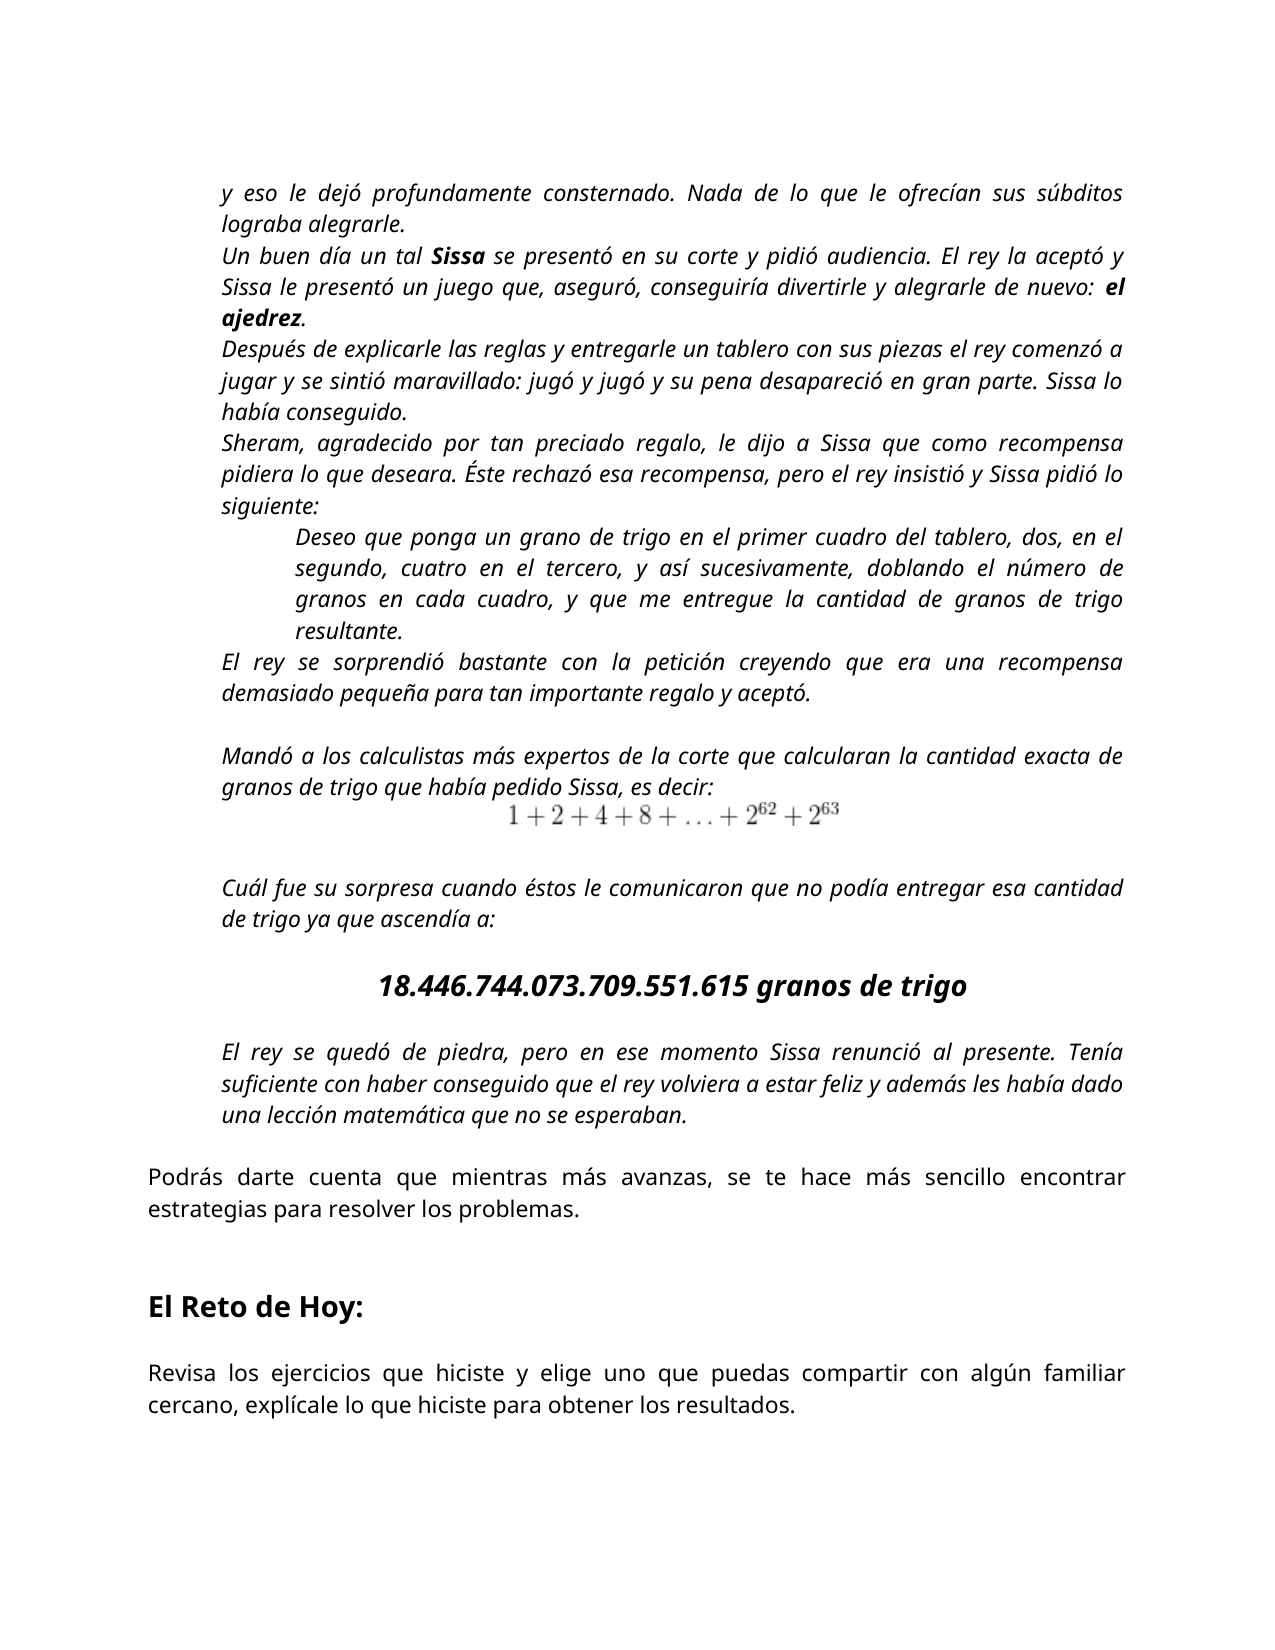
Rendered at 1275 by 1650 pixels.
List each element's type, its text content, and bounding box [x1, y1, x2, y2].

text 18.446.744.073.709.551.615 granos de trigo [221, 965, 1127, 1005]
text El rey se quedó de piedra, pero en ese momento Sissa renunció al presente. Tenía suficiente con haber conseguido que el rey volviera a estar feliz y además les había dado una lección matemática que no se esperaban. [221, 1036, 1127, 1130]
text El Reto de Hoy: [148, 1286, 1127, 1326]
text Deseo que ponga un grano de trigo en el primer cuadro del tablero, dos, en el segundo, cuatro en el tercero, y así sucesivamente, doblando el número de granos en cada cuadro, y que me entregue la cantidad de granos de trigo resultante. [295, 521, 1127, 646]
picture [509, 802, 840, 826]
text Cuál fue su sorpresa cuando éstos le comunicaron que no podía entregar esa cantidad de trigo ya que ascendía a: [221, 872, 1127, 934]
text Un buen día un tal Sissa se presentó en su corte y pidió audiencia. El rey la aceptó y Sissa le presentó un juego que, aseguró, conseguiría divertirle y alegrarle de nuevo: el ajedrez. [221, 240, 1127, 333]
text Mandó a los calculistas más expertos de la corte que calcularan la cantidad exacta de granos de trigo que había pedido Sissa, es decir: [221, 740, 1127, 802]
text El rey se sorprendió bastante con la petición creyendo que era una recompensa demasiado pequeña para tan importante regalo y aceptó. [221, 646, 1127, 708]
text Después de explicarle las reglas y entregarle un tablero con sus piezas el rey comenzó a jugar y se sintió maravillado: jugó y jugó y su pena desapareció en gran parte. Sissa lo había conseguido. [221, 333, 1127, 427]
text Podrás darte cuenta que mientras más avanzas, se te hace más sencillo encontrar estrategias para resolver los problemas. [148, 1161, 1127, 1224]
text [221, 177, 1127, 240]
text Revisa los ejercicios que hiciste y elige uno que puedas compartir con algún familiar cercano, explícale lo que hiciste para obtener los resultados. [148, 1357, 1127, 1420]
text Sheram, agradecido por tan preciado regalo, le dijo a Sissa que como recompensa pidiera lo que deseara. Éste rechazó esa recompensa, pero el rey insistió y Sissa pidió lo siguiente: [221, 427, 1127, 521]
